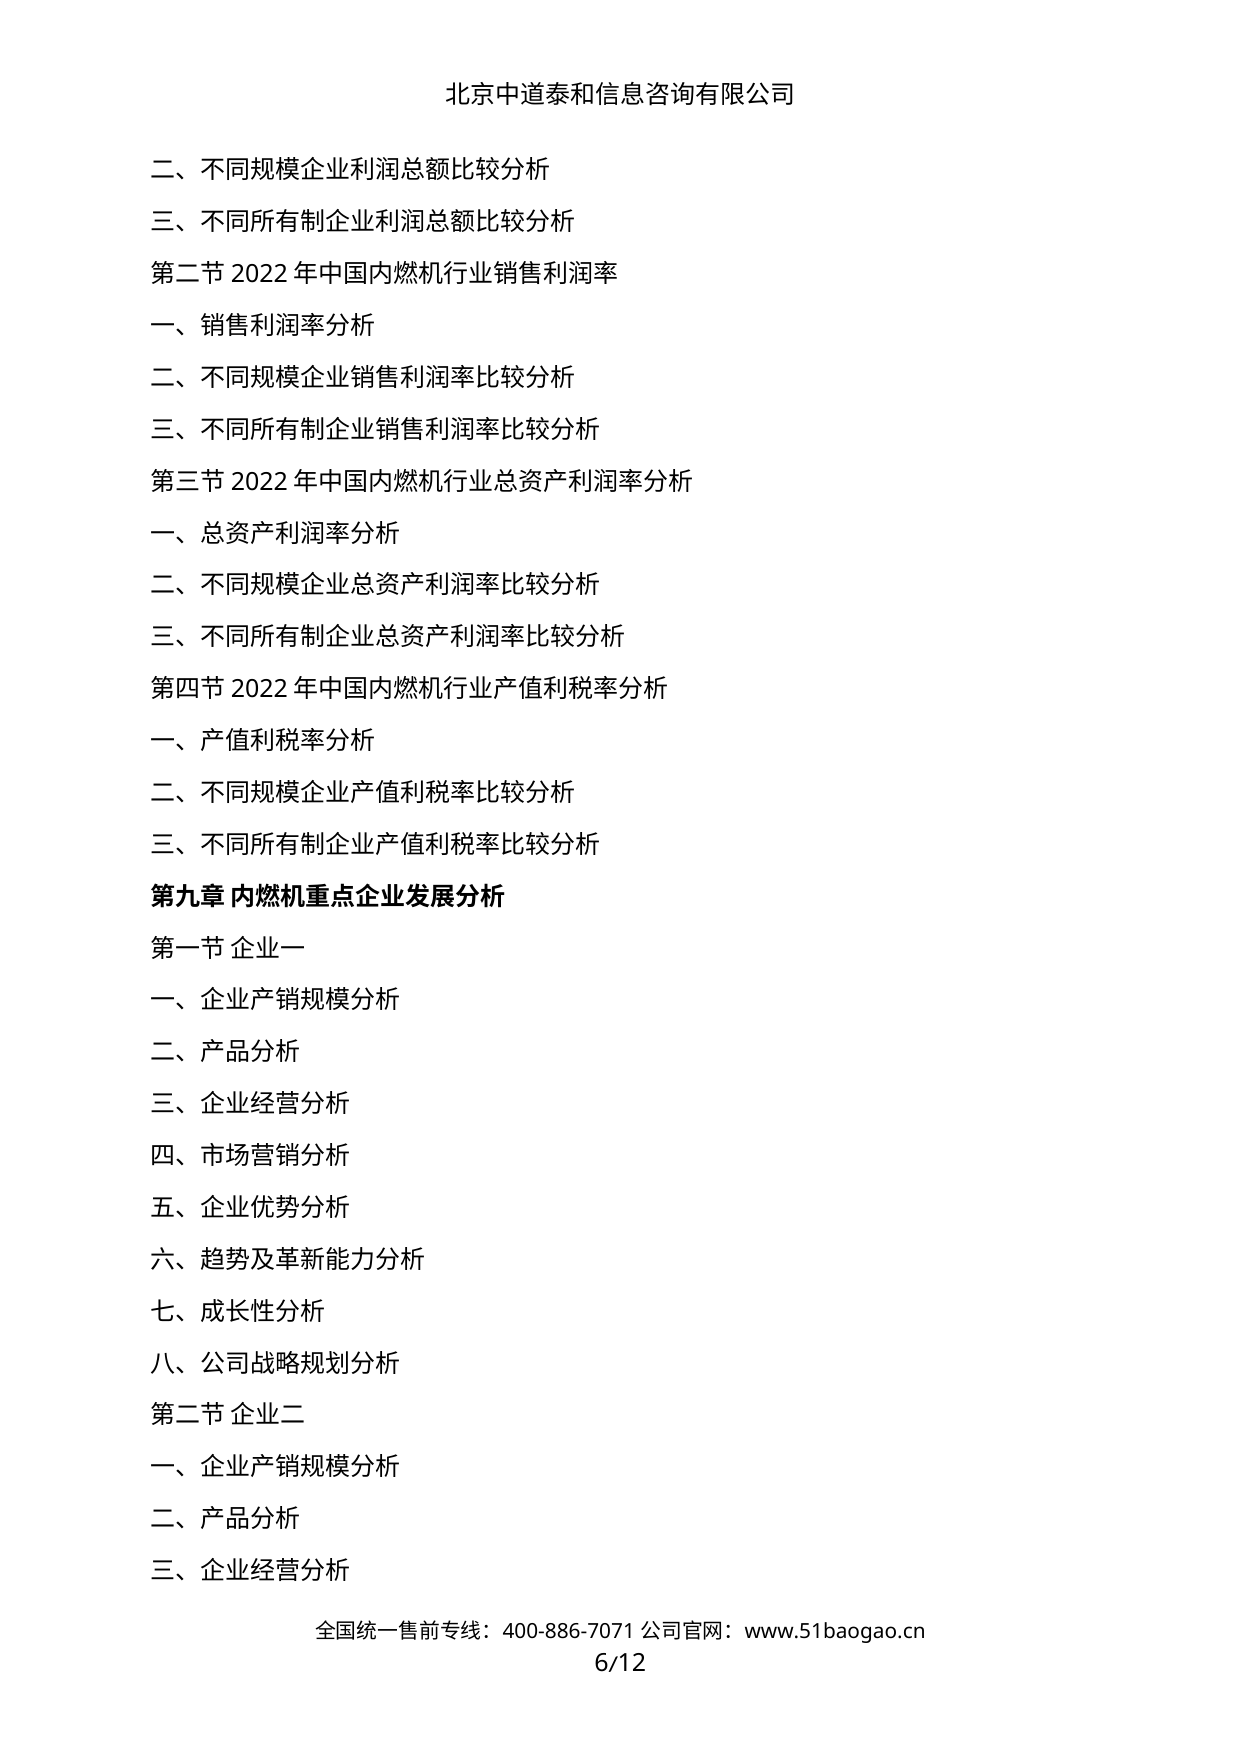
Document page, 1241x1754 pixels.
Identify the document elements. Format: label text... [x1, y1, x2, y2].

text 一、产值利税率分析 [150, 721, 1090, 757]
text 六、趋势及革新能力分析 [150, 1239, 1090, 1276]
text 五、企业优势分析 [150, 1187, 1090, 1224]
text 第二节 企业二 [150, 1395, 1090, 1431]
text 第二节 2022年中国内燃机行业销售利润率 [150, 254, 1090, 290]
text 四、市场营销分析 [150, 1136, 1090, 1172]
text 二、不同规模企业产值利税率比较分析 [150, 772, 1090, 809]
text 八、公司战略规划分析 [150, 1343, 1090, 1379]
text 二、不同规模企业销售利润率比较分析 [150, 357, 1090, 394]
text 二、产品分析 [150, 1499, 1090, 1535]
text 三、不同所有制企业利润总额比较分析 [150, 202, 1090, 238]
text 第一节 企业一 [150, 928, 1090, 964]
text 二、不同规模企业利润总额比较分析 [150, 150, 1090, 186]
text 二、不同规模企业总资产利润率比较分析 [150, 565, 1090, 601]
text 第三节 2022年中国内燃机行业总资产利润率分析 [150, 461, 1090, 497]
text 第四节 2022年中国内燃机行业产值利税率分析 [150, 669, 1090, 705]
text 三、不同所有制企业销售利润率比较分析 [150, 409, 1090, 446]
text 三、企业经营分析 [150, 1084, 1090, 1120]
text 第九章 内燃机重点企业发展分析 [150, 876, 1090, 912]
text 三、不同所有制企业产值利税率比较分析 [150, 824, 1090, 861]
text 一、总资产利润率分析 [150, 513, 1090, 549]
text 三、企业经营分析 [150, 1551, 1090, 1587]
text 二、产品分析 [150, 1032, 1090, 1068]
text 一、企业产销规模分析 [150, 980, 1090, 1016]
text 一、销售利润率分析 [150, 306, 1090, 342]
text 三、不同所有制企业总资产利润率比较分析 [150, 617, 1090, 653]
text 一、企业产销规模分析 [150, 1447, 1090, 1483]
text 七、成长性分析 [150, 1291, 1090, 1327]
